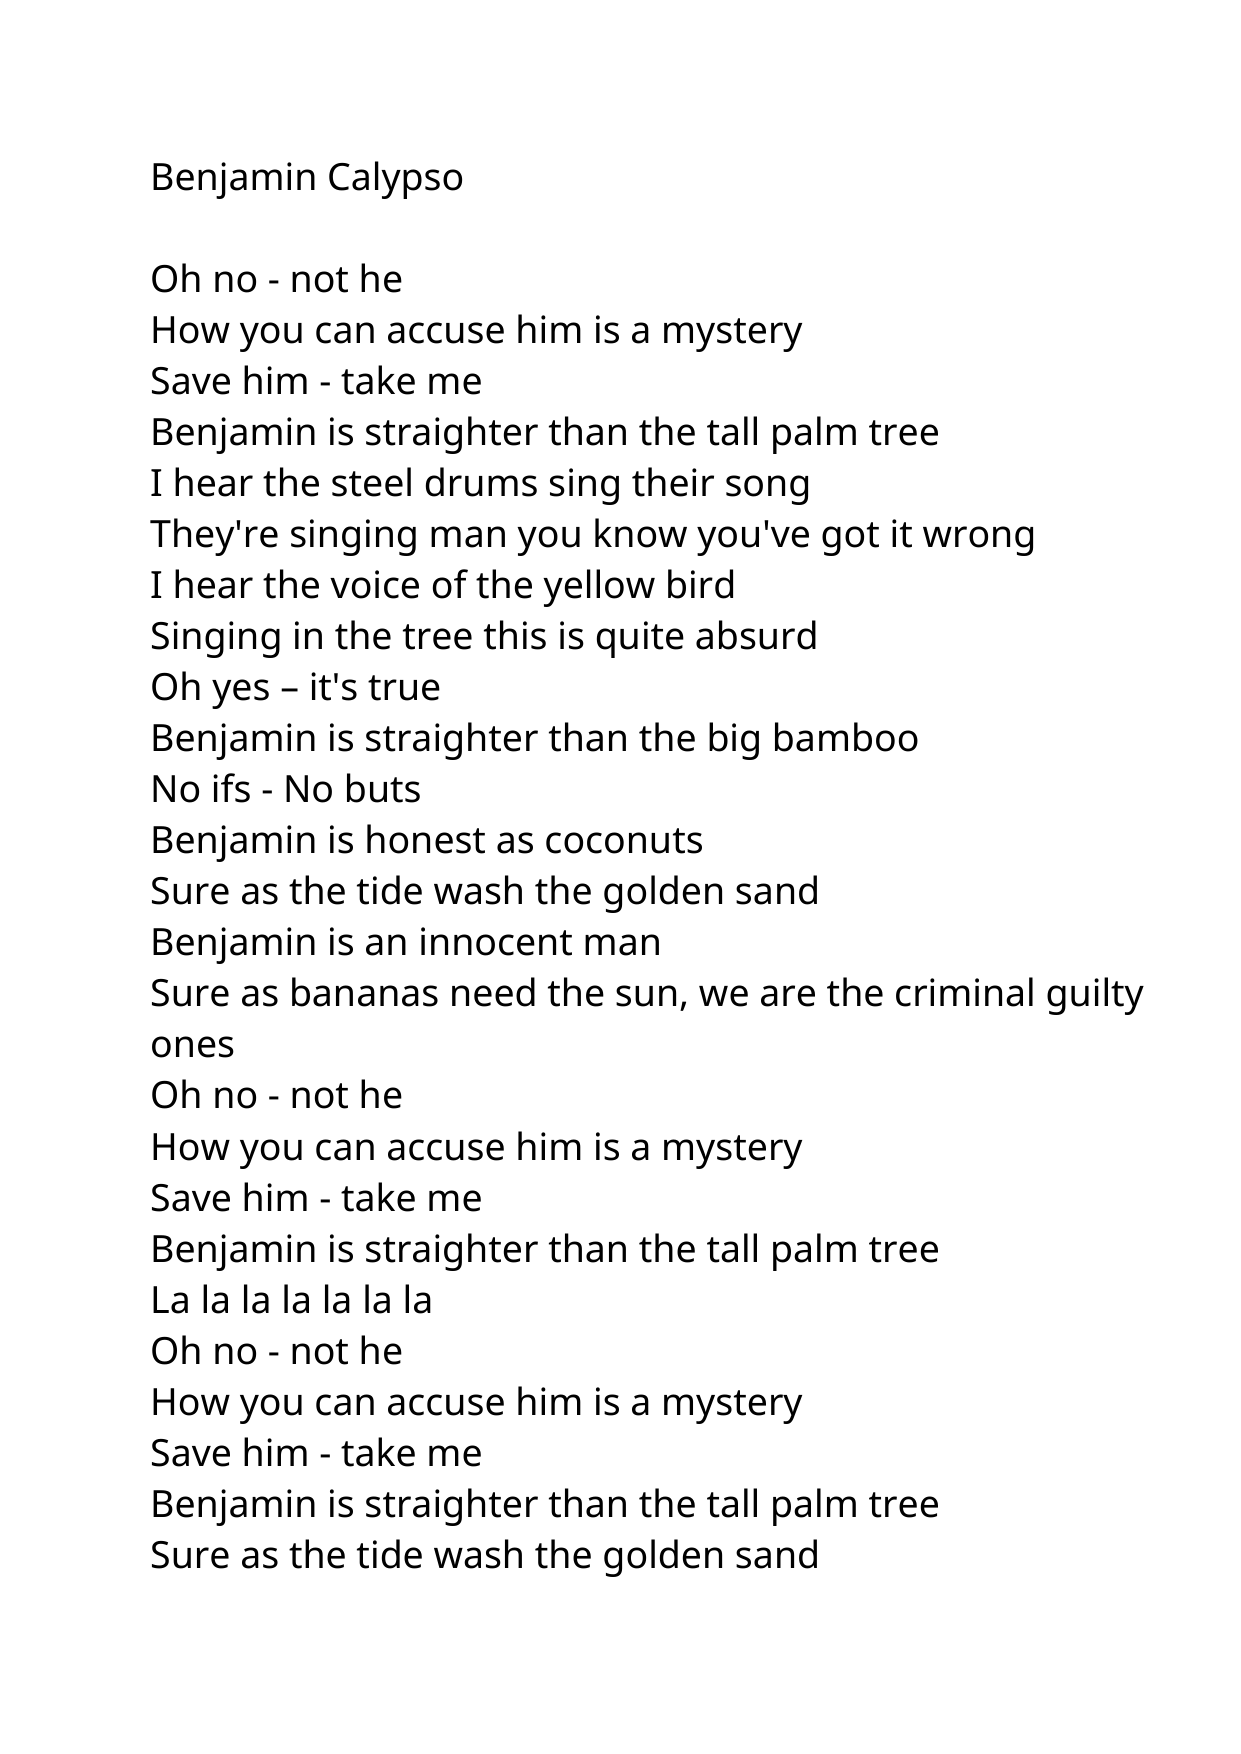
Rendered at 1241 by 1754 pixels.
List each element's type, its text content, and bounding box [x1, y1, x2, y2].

text Save him - take me [150, 354, 1090, 405]
text How you can accuse him is a mystery [150, 1120, 1090, 1171]
text Oh no - not he [150, 1069, 1090, 1120]
text Sure as the tide wash the golden sand [150, 864, 1090, 916]
text I hear the steel drums sing their song [150, 456, 1090, 507]
text Benjamin is straighter than the tall palm tree [150, 1222, 1090, 1273]
text No ifs - No buts [150, 762, 1176, 813]
text Save him - take me [150, 1171, 1090, 1222]
text How you can accuse him is a mystery [150, 1375, 1090, 1426]
text Benjamin is straighter than the tall palm tree [150, 1477, 1090, 1528]
text They're singing man you know you've got it wrong [150, 507, 1090, 558]
text Benjamin is honest as coconuts [150, 813, 1090, 864]
text Benjamin Calypso [150, 150, 1090, 201]
text Benjamin is straighter than the tall palm tree [150, 405, 1090, 456]
text How you can accuse him is a mystery [150, 303, 1090, 354]
text Oh no - not he [150, 1324, 1090, 1375]
text Singing in the tree this is quite absurd [150, 609, 1090, 660]
text Sure as the tide wash the golden sand [150, 1528, 1090, 1579]
text La la la la la la la [150, 1273, 1090, 1324]
text Oh yes – it's true [150, 660, 1090, 711]
text Save him - take me [150, 1426, 1090, 1477]
text I hear the voice of the yellow bird [150, 558, 1090, 609]
text Oh no - not he [150, 252, 1090, 303]
text Benjamin is straighter than the big bamboo [150, 711, 1176, 762]
text Benjamin is an innocent man [150, 916, 1090, 967]
text Sure as bananas need the sun, we are the criminal guilty ones [150, 967, 1176, 1069]
